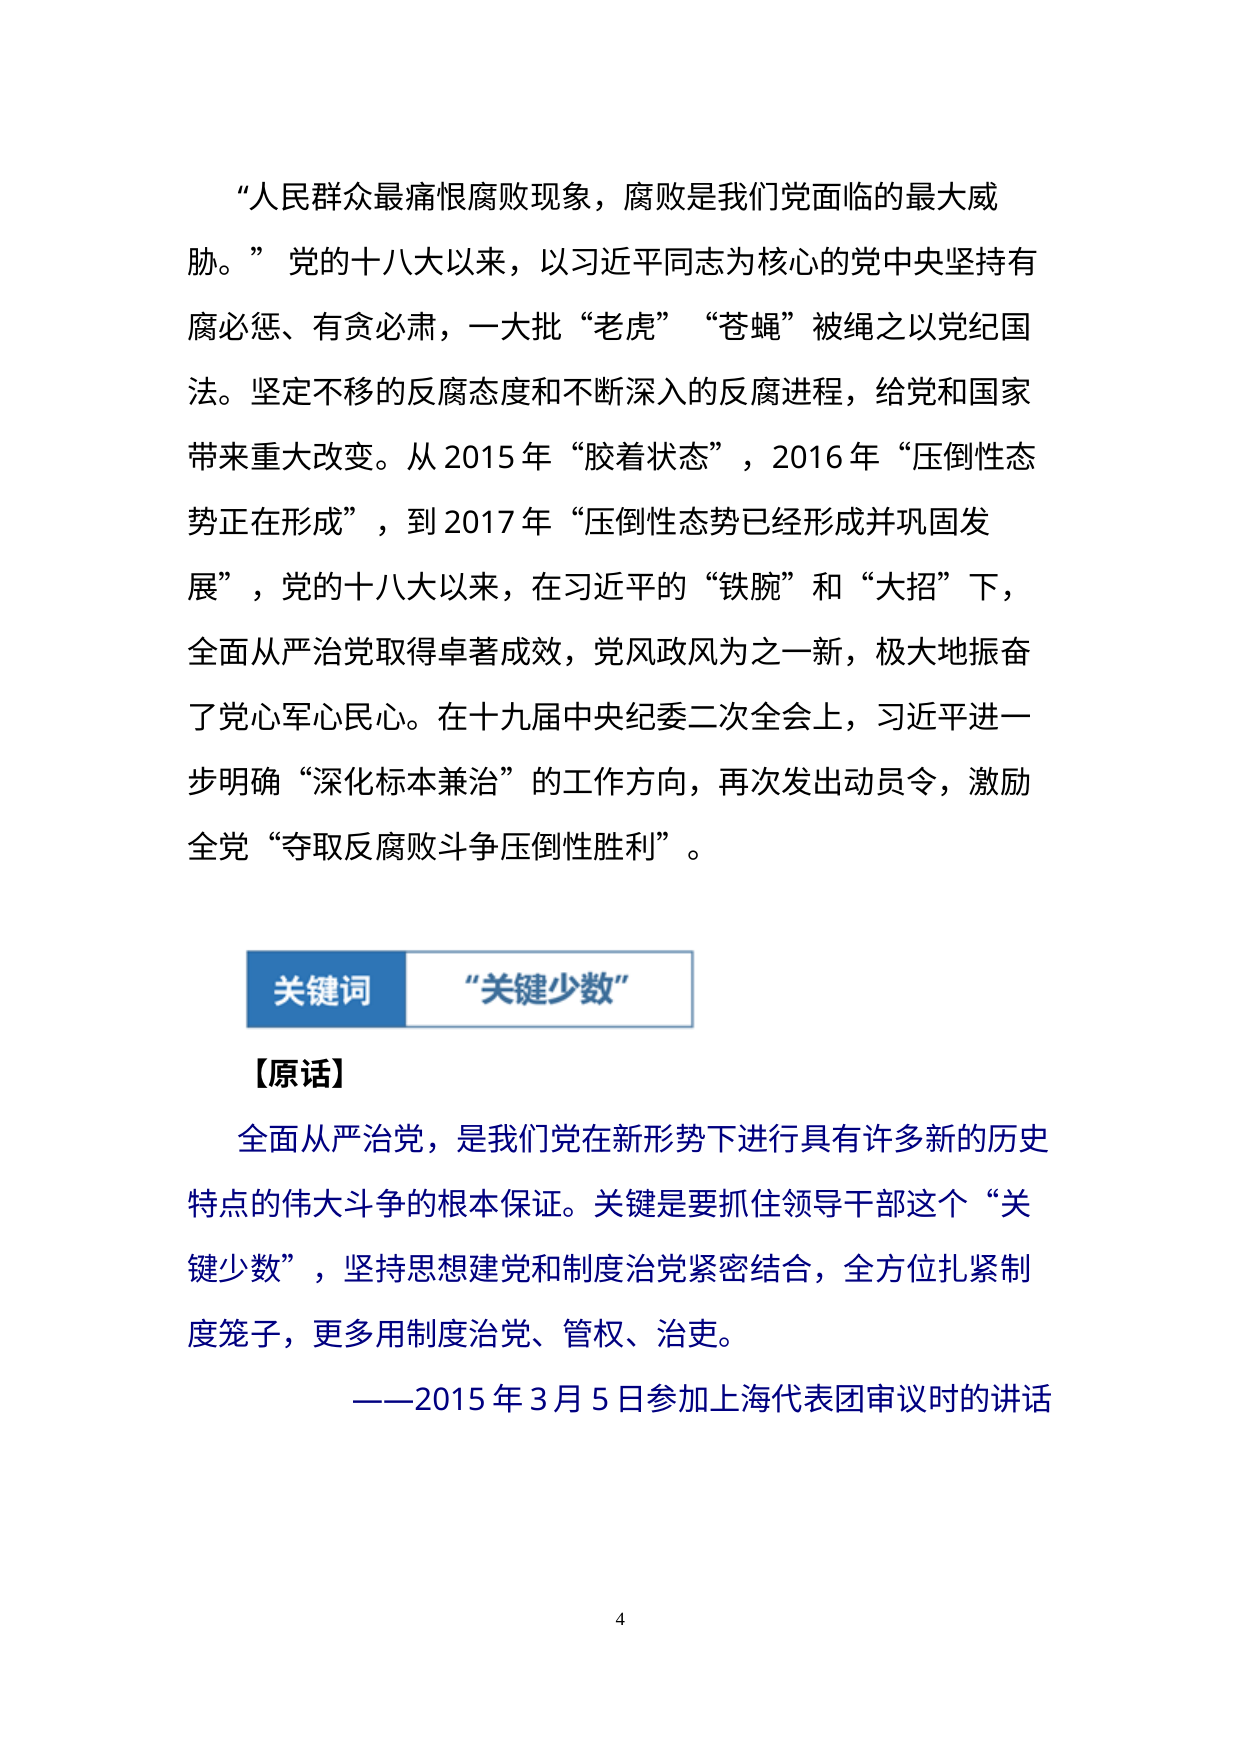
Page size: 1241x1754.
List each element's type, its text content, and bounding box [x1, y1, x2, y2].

text 【原话】 [187, 1039, 1053, 1104]
picture [237, 942, 707, 1039]
text “人民群众最痛恨腐败现象，腐败是我们党面临的最大威胁。” 党的十八大以来，以习近平同志为核心的党中央坚持有腐必惩、有贪必肃，一大批“老虎”“苍蝇”被绳之以党纪国法。坚定不移的反腐态度和不断深入的反腐进程，给党和国家带来重大改变。从2015年“胶着状态”，2016年“压倒性态势正在形成”，到2017年“压倒性态势已经形成并巩固发展”，党的十八大以来，在习近平的“铁腕”和“大招”下，全面从严治党取得卓著成效，党风政风为之一新，极大地振奋了党心军心民心。在十九届中央纪委二次全会上，习近平进一步明确“深化标本兼治”的工作方向，再次发出动员令，激励全党“夺取反腐败斗争压倒性胜利”。 [187, 162, 1053, 877]
text 全面从严治党，是我们党在新形势下进行具有许多新的历史特点的伟大斗争的根本保证。关键是要抓住领导干部这个“关键少数”，坚持思想建党和制度治党紧密结合，全方位扎紧制度笼子，更多用制度治党、管权、治吏。 [187, 1104, 1053, 1364]
text ——2015年3月5日参加上海代表团审议时的讲话 [187, 1364, 1053, 1429]
